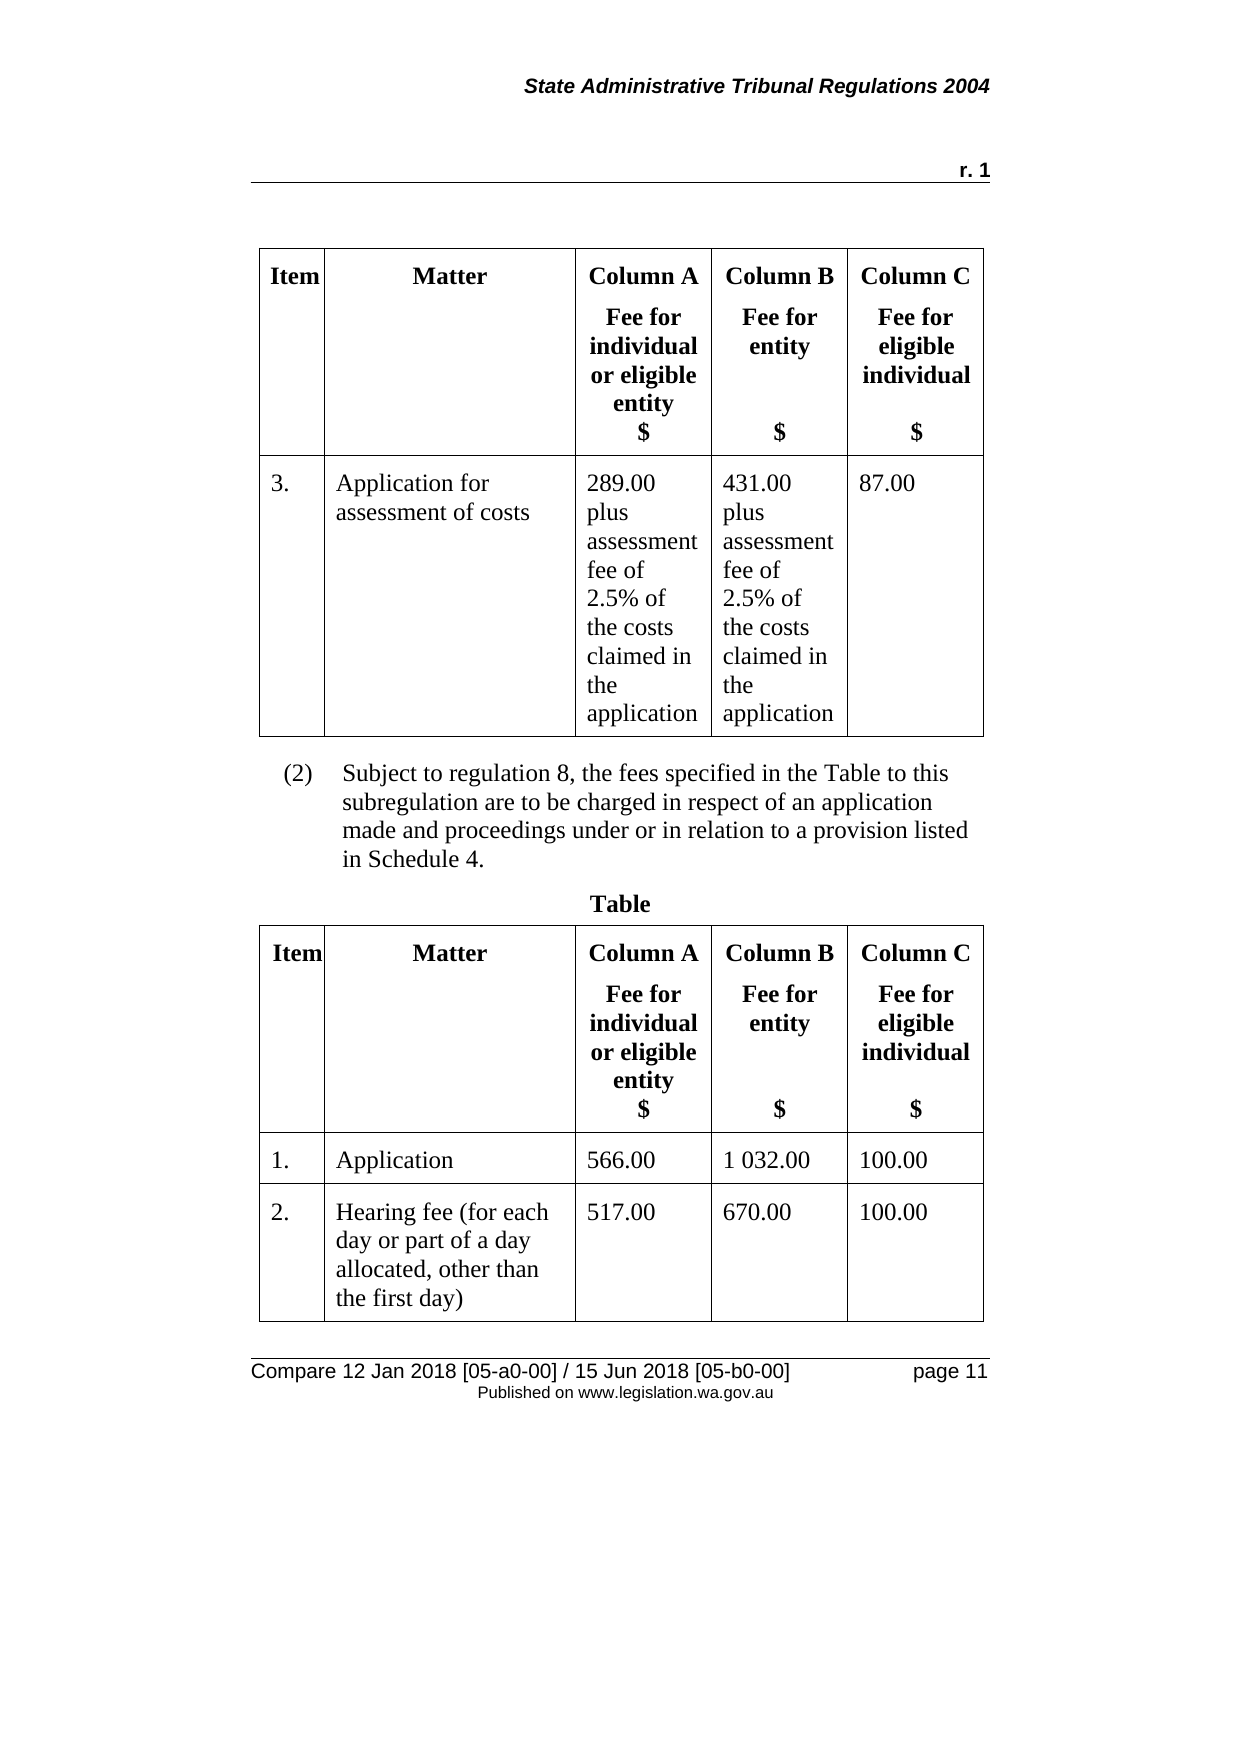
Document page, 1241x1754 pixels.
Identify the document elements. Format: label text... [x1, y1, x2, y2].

table_cell 517.00 [576, 1184, 711, 1321]
table_header Column B Fee for entity $ [712, 249, 847, 455]
table_cell 3. [260, 456, 324, 736]
table_header Matter [325, 926, 575, 1132]
table_cell 87.00 [848, 456, 983, 736]
table_cell 289.00 plus assessment fee of 2.5% of the costs claimed in the application [576, 456, 711, 736]
table_cell 431.00 plus assessment fee of 2.5% of the costs claimed in the application [712, 456, 847, 736]
table_header Column C Fee for eligible individual $ [848, 249, 983, 455]
table_header Column C Fee for eligible individual $ [848, 926, 983, 1132]
table_header Item [260, 926, 324, 1132]
table_header Matter [325, 249, 575, 455]
text (2) Subject to regulation 8, the fees specified in the Table to this subregulation are to be charged in respect of an application made and proceedings under or in relation to a provision listed in Schedule 4. [251, 758, 990, 873]
table_cell Hearing fee (for each day or part of a day allocated, other than the first day) [325, 1184, 575, 1321]
table_cell 1. [260, 1133, 324, 1183]
table_cell Application for assessment of costs [325, 456, 575, 736]
subtitle Table [265, 889, 975, 918]
table_header Column B Fee for entity $ [712, 926, 847, 1132]
table_cell 100.00 [848, 1184, 983, 1321]
table_cell 2. [260, 1184, 324, 1321]
table_header Item [260, 249, 324, 455]
table_cell 100.00 [848, 1133, 983, 1183]
table_cell Application [325, 1133, 575, 1183]
table_header Column A Fee for individual or eligible entity $ [576, 926, 711, 1132]
table_cell 1 032.00 [712, 1133, 847, 1183]
table_header Column A Fee for individual or eligible entity $ [576, 249, 711, 455]
table_cell 566.00 [576, 1133, 711, 1183]
table_cell 670.00 [712, 1184, 847, 1321]
